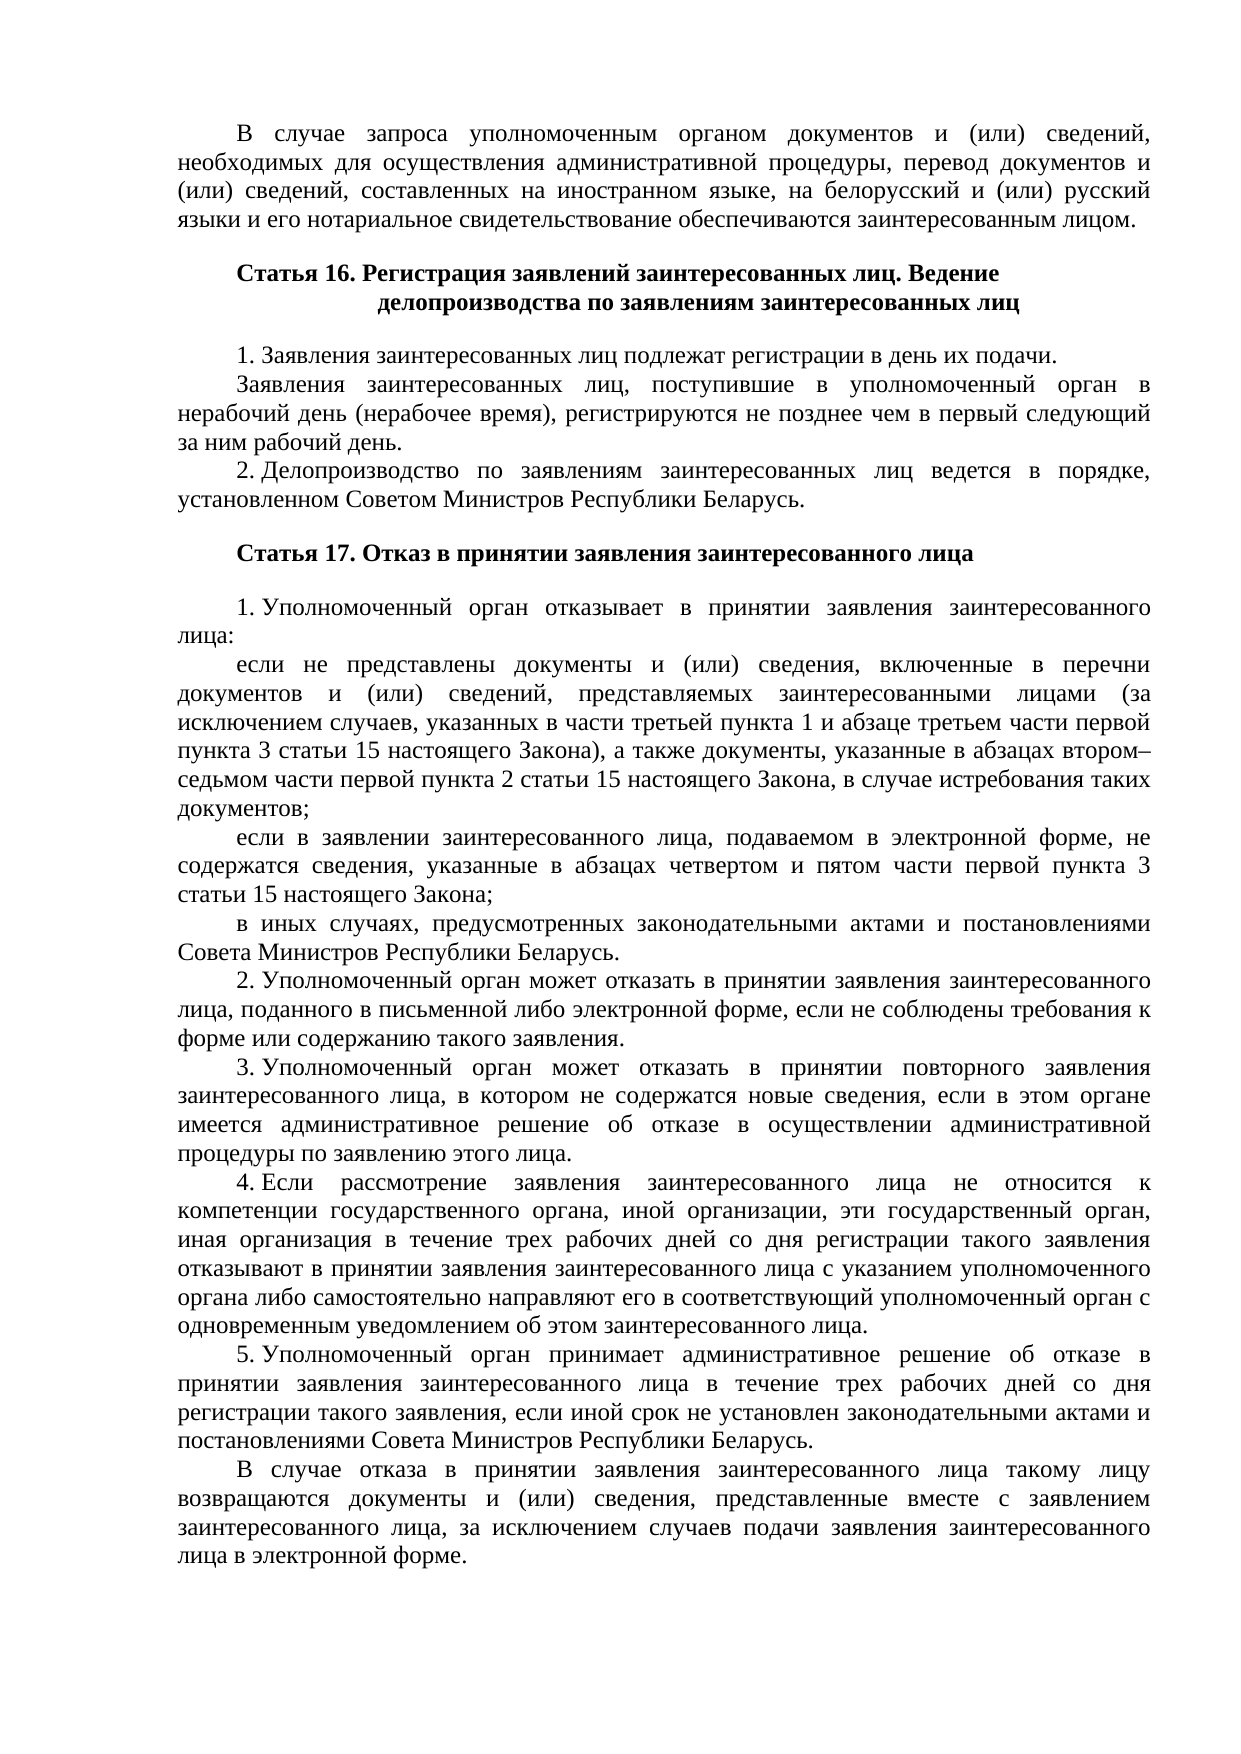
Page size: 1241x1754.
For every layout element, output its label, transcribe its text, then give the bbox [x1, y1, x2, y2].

text 1. Заявления заинтересованных лиц подлежат регистрации в день их подачи. [177, 341, 1152, 369]
text 1. Уполномоченный орган отказывает в принятии заявления заинтересованного лица: [177, 592, 1152, 649]
text Статья 16. Регистрация заявлений заинтересованных лиц. Ведение делопроизводства по заявлениям заинтересованных лиц [236, 258, 1152, 316]
text если в заявлении заинтересованного лица, подаваемом в электронной форме, не содержатся сведения, указанные в абзацах четвертом и пятом части первой пункта 3 статьи 15 настоящего Закона; [177, 822, 1152, 908]
text если не представлены документы и (или) сведения, включенные в перечни документов и (или) сведений, представляемых заинтересованными лицами (за исключением случаев, указанных в части третьей пункта 1 и абзаце третьем части первой пункта 3 статьи 15 настоящего Закона), а также документы, указанные в абзацах втором–седьмом части первой пункта 2 статьи 15 настоящего Закона, в случае истребования таких документов; [177, 649, 1152, 822]
text В случае запроса уполномоченным органом документов и (или) сведений, необходимых для осуществления административной процедуры, перевод документов и (или) сведений, составленных на иностранном языке, на белорусский и (или) русский языки и его нотариальное свидетельствование обеспечиваются заинтересованным лицом. [177, 118, 1152, 233]
text 2. Делопроизводство по заявлениям заинтересованных лиц ведется в порядке, установленном Советом Министров Республики Беларусь. [177, 456, 1152, 513]
text 3. Уполномоченный орган может отказать в принятии повторного заявления заинтересованного лица, в котором не содержатся новые сведения, если в этом органе имеется административное решение об отказе в осуществлении административной процедуры по заявлению этого лица. [177, 1052, 1152, 1167]
text 5. Уполномоченный орган принимает административное решение об отказе в принятии заявления заинтересованного лица в течение трех рабочих дней со дня регистрации такого заявления, если иной срок не установлен законодательными актами и постановлениями Совета Министров Республики Беларусь. [177, 1339, 1152, 1454]
text 2. Уполномоченный орган может отказать в принятии заявления заинтересованного лица, поданного в письменной либо электронной форме, если не соблюдены требования к форме или содержанию такого заявления. [177, 966, 1152, 1052]
text В случае отказа в принятии заявления заинтересованного лица такому лицу возвращаются документы и (или) сведения, представленные вместе с заявлением заинтересованного лица, за исключением случаев подачи заявления заинтересованного лица в электронной форме. [177, 1454, 1152, 1569]
text 4. Если рассмотрение заявления заинтересованного лица не относится к компетенции государственного органа, иной организации, эти государственный орган, иная организация в течение трех рабочих дней со дня регистрации такого заявления отказывают в принятии заявления заинтересованного лица с указанием уполномоченного органа либо самостоятельно направляют его в соответствующий уполномоченный орган с одновременным уведомлением об этом заинтересованного лица. [177, 1167, 1152, 1339]
text в иных случаях, предусмотренных законодательными актами и постановлениями Совета Министров Республики Беларусь. [177, 908, 1152, 966]
text Заявления заинтересованных лиц, поступившие в уполномоченный орган в нерабочий день (нерабочее время), регистрируются не позднее чем в первый следующий за ним рабочий день. [177, 369, 1152, 456]
text Статья 17. Отказ в принятии заявления заинтересованного лица [236, 538, 1152, 567]
